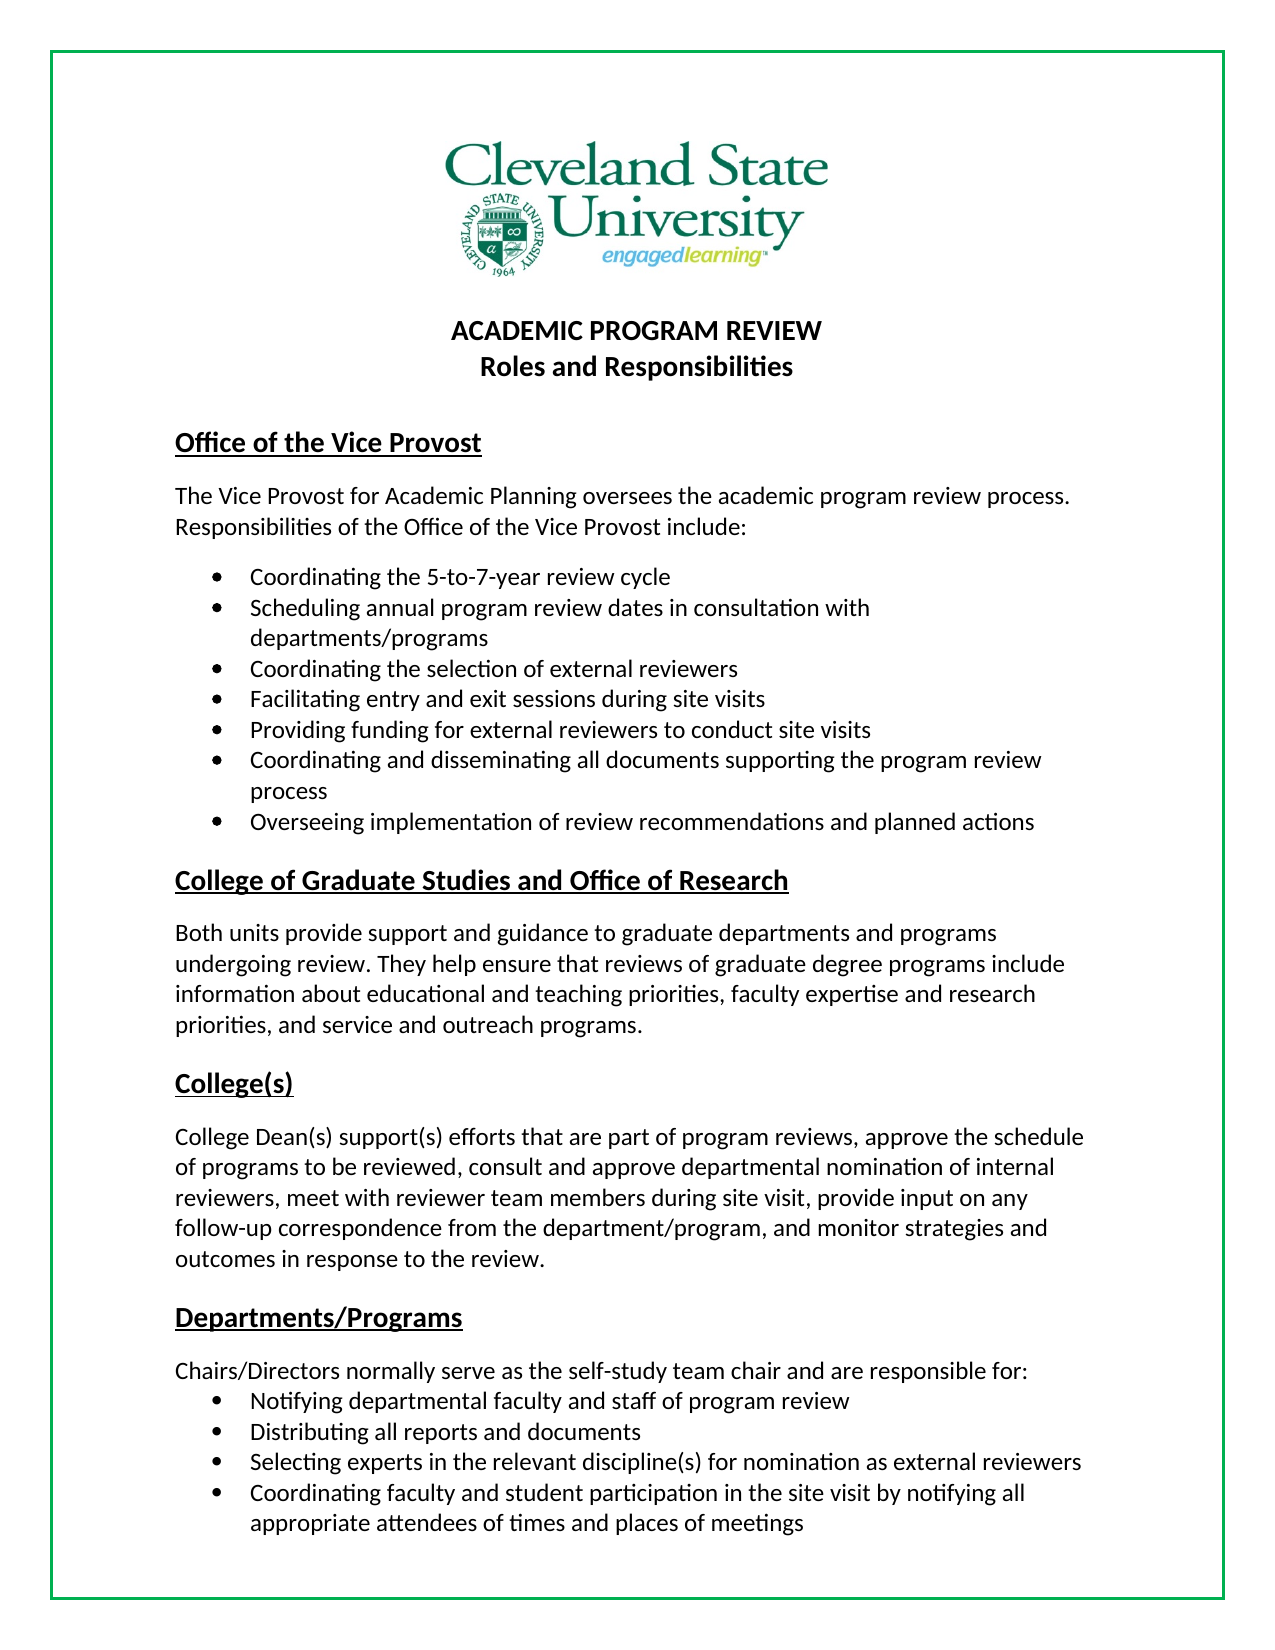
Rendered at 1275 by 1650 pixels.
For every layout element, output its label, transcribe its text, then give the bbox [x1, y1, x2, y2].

list Scheduling annual program review dates in consultation with departments/programs [212, 592, 1098, 653]
list College of Graduate Studies and Office of Research [175, 862, 1098, 897]
list Departments/Programs [175, 1299, 1098, 1335]
list Office of the Vice Provost [175, 424, 1098, 460]
list The Vice Provost for Academic Planning oversees the academic program review process. Responsibilities of the Office of the Vice Provost include: [175, 480, 1098, 541]
list Coordinating and disseminating all documents supporting the program review process [212, 745, 1098, 806]
list Notifying departmental faculty and staff of program review [212, 1386, 1098, 1416]
list Coordinating the selection of external reviewers [212, 653, 1098, 684]
text Both units provide support and guidance to graduate departments and programs undergoing review. They help ensure that reviews of graduate degree programs include information about educational and teaching priorities, faculty expertise and research priorities, and service and outreach programs. [175, 918, 1098, 1040]
list Overseeing implementation of review recommendations and planned actions [212, 806, 1098, 836]
text Roles and Responsibilities [175, 348, 1098, 383]
list Chairs/Directors normally serve as the self-study team chair and are responsible for: [175, 1355, 1098, 1386]
list Distributing all reports and documents [212, 1416, 1098, 1447]
list College Dean(s) support(s) efforts that are part of program reviews, approve the schedule of programs to be reviewed, consult and approve departmental nomination of internal reviewers, meet with reviewer team members during site visit, provide input on any follow-up correspondence from the department/program, and monitor strategies and outcomes in response to the review. [175, 1121, 1098, 1274]
picture [445, 141, 828, 277]
text ACADEMIC PROGRAM REVIEW [175, 312, 1098, 348]
list Coordinating faculty and student participation in the site visit by notifying all appropriate attendees of times and places of meetings [212, 1477, 1098, 1538]
list Facilitating entry and exit sessions during site visits [212, 684, 1098, 714]
list Coordinating the 5-to-7-year review cycle [212, 562, 1098, 592]
list Providing funding for external reviewers to conduct site visits [212, 714, 1098, 745]
list College(s) [175, 1065, 1098, 1101]
list Selecting experts in the relevant discipline(s) for nomination as external reviewers [212, 1447, 1098, 1477]
